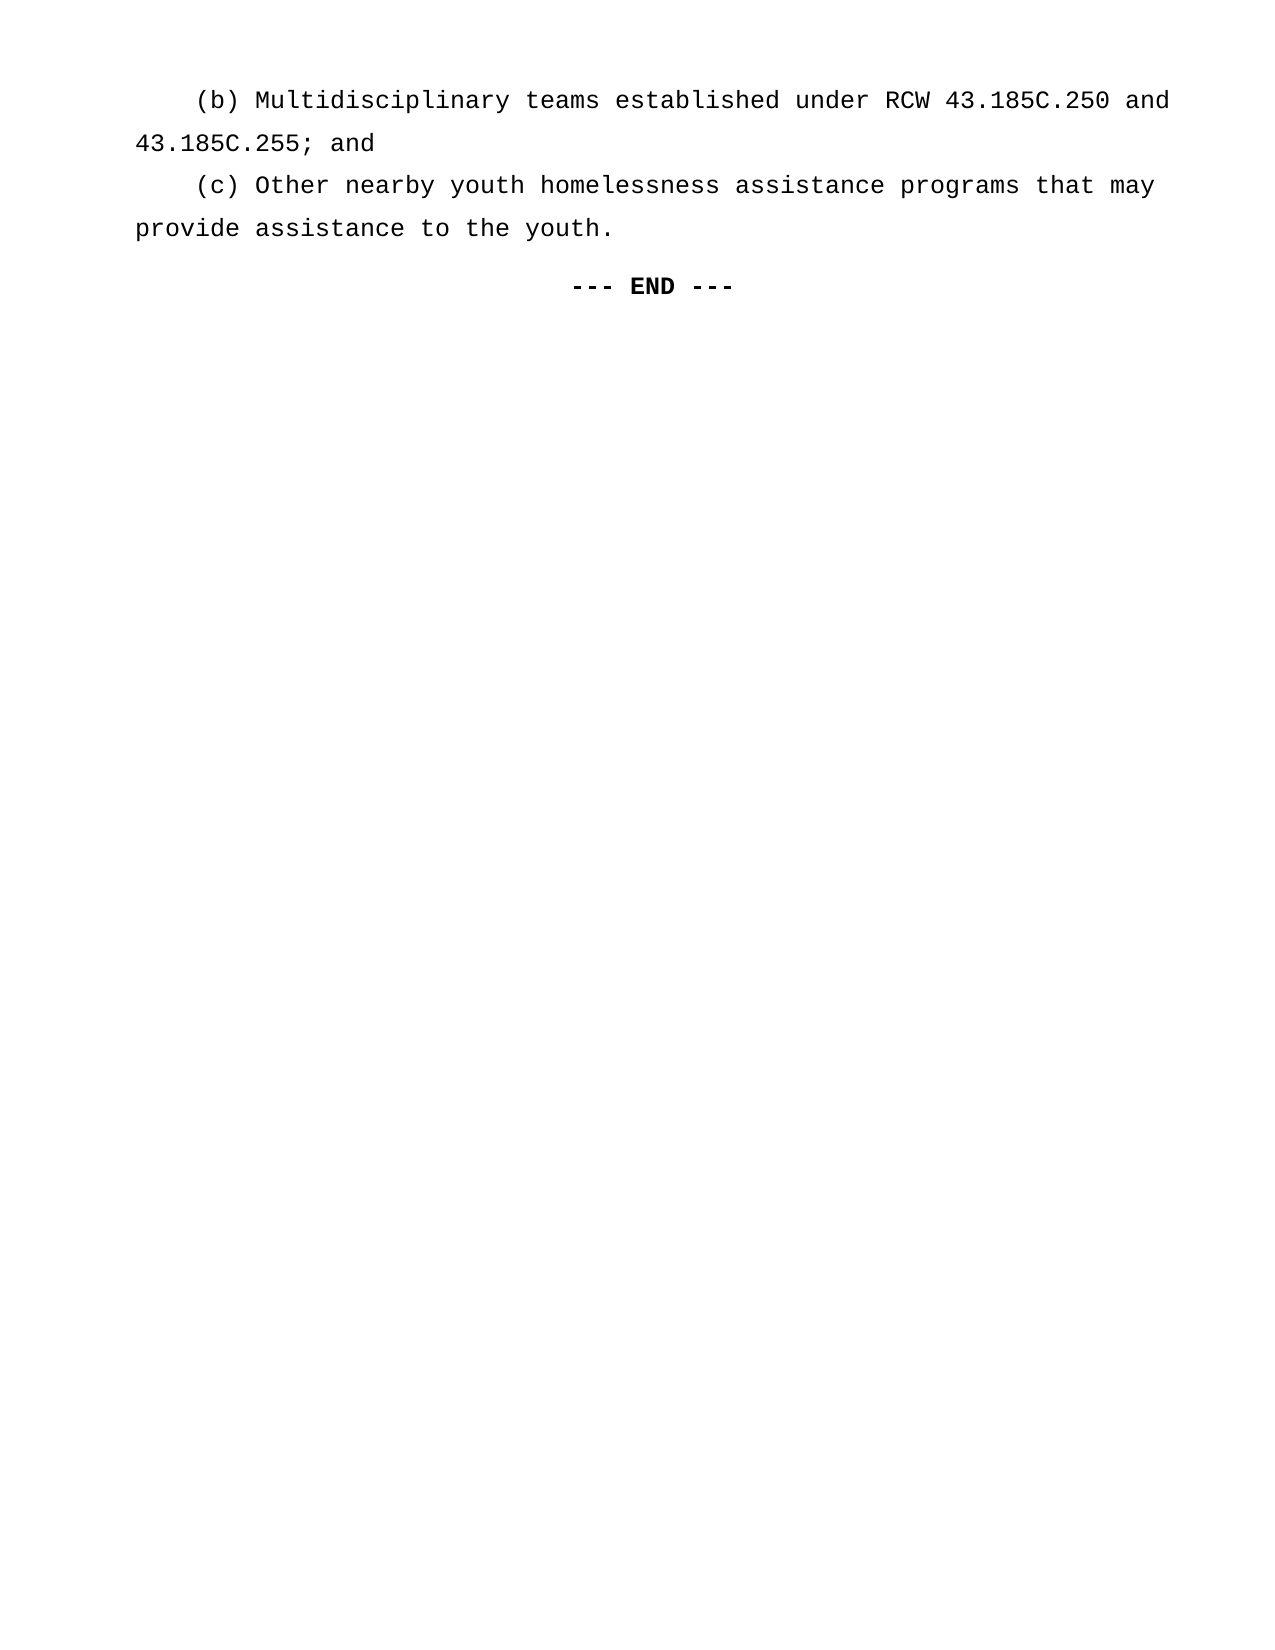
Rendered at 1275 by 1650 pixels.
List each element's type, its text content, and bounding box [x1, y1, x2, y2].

text --- END --- [135, 273, 1170, 302]
text (b) Multidisciplinary teams established under RCW 43.185C.250 and 43.185C.255; and [135, 75, 1170, 160]
text (c) Other nearby youth homelessness assistance programs that may provide assistance to the youth. [135, 160, 1170, 245]
